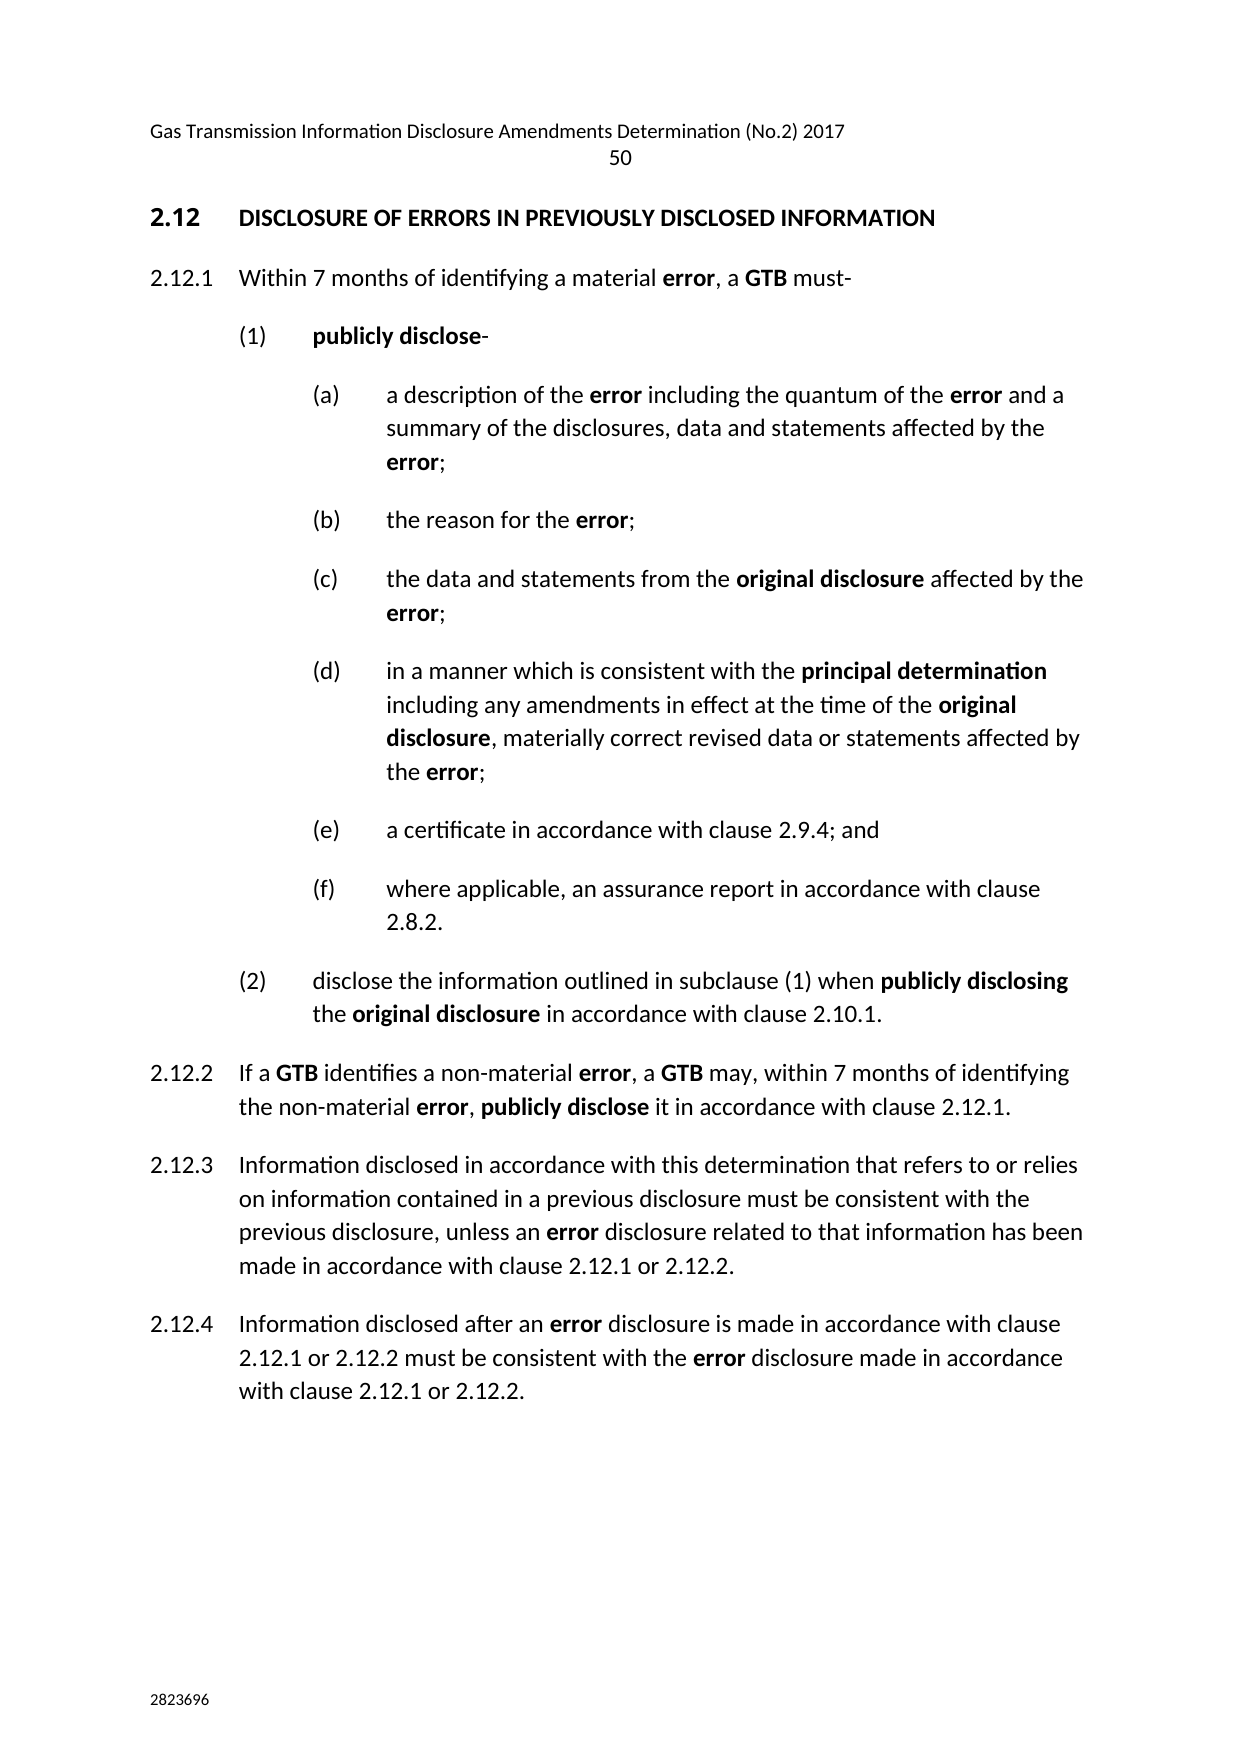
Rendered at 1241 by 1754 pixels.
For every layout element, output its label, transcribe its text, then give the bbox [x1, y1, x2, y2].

subtitle disclosure of errors in previously disclosed information [150, 199, 1090, 234]
subtitle the data and statements from the original disclosure affected by the error; [312, 563, 1090, 627]
subtitle in a manner which is consistent with the principal determination including any amendments in effect at the time of the original disclosure, materially correct revised data or statements affected by the error; [312, 655, 1090, 786]
subtitle a description of the error including the quantum of the error and a summary of the disclosures, data and statements affected by the error; [312, 379, 1090, 477]
subtitle publicly disclose- [239, 321, 1090, 351]
subtitle Information disclosed in accordance with this determination that refers to or relies on information contained in a previous disclosure must be consistent with the previous disclosure, unless an error disclosure related to that information has been made in accordance with clause 2.12.1 or 2.12.2. [150, 1149, 1090, 1280]
subtitle Information disclosed after an error disclosure is made in accordance with clause 2.12.1 or 2.12.2 must be consistent with the error disclosure made in accordance with clause 2.12.1 or 2.12.2. [150, 1308, 1090, 1406]
subtitle where applicable, an assurance report in accordance with clause 2.8.2. [312, 873, 1090, 937]
subtitle Within 7 months of identifying a material error, a GTB must- [150, 262, 1090, 292]
subtitle If a GTB identifies a non-material error, a GTB may, within 7 months of identifying the non-material error, publicly disclose it in accordance with clause 2.12.1. [150, 1057, 1090, 1121]
subtitle the reason for the error; [312, 505, 1090, 535]
subtitle a certificate in accordance with clause 2.9.4; and [312, 814, 1090, 845]
subtitle disclose the information outlined in subclause (1) when publicly disclosing the original disclosure in accordance with clause 2.10.1. [239, 965, 1090, 1029]
